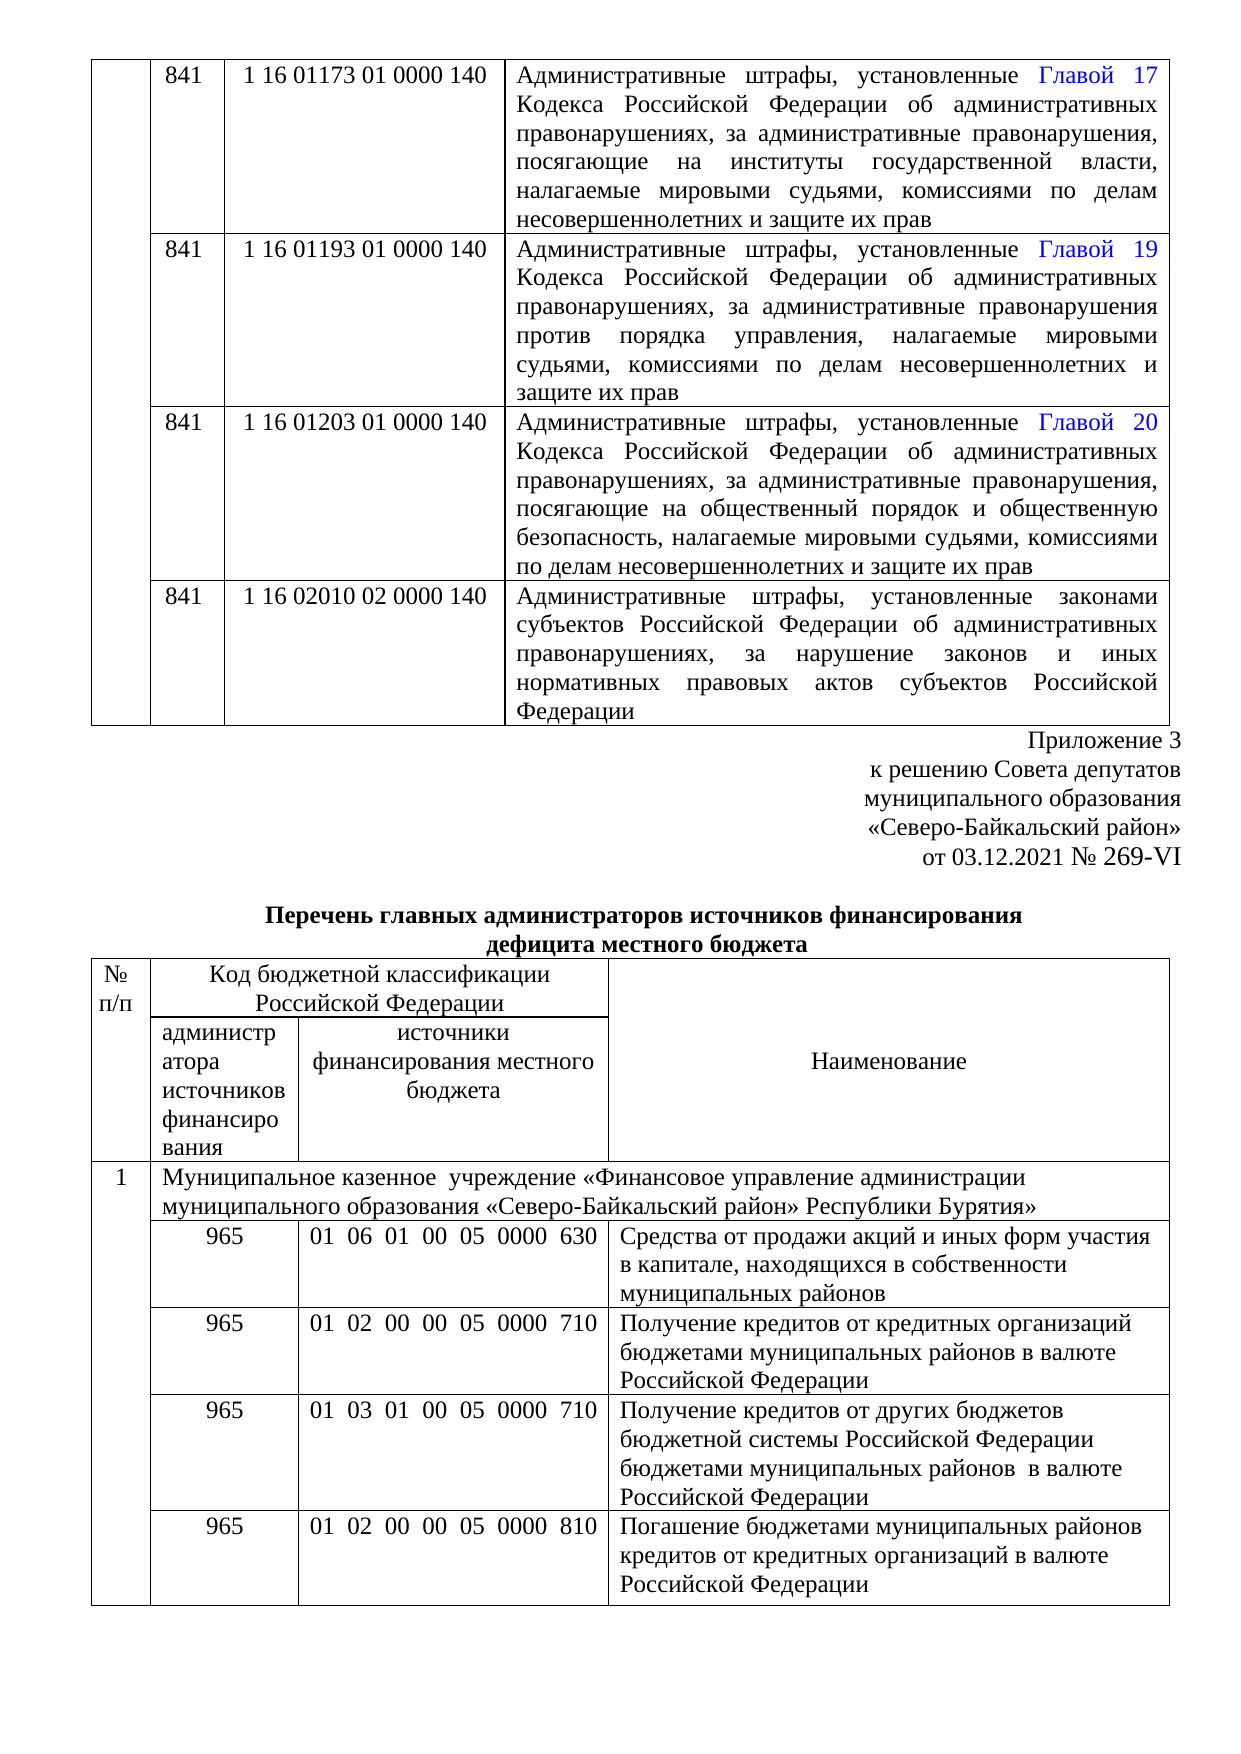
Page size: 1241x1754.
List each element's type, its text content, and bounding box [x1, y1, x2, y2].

table_cell Административные штрафы, установленные законами субъектов Российской Федерации об административных правонарушениях, за нарушение законов и иных нормативных правовых актов субъектов Российской Федерации [506, 581, 1169, 724]
table_header Код бюджетной классификации Российской Федерации [151, 959, 608, 1016]
table_cell 841 [151, 234, 224, 406]
table_cell 01 03 01 00 05 0000 710 [299, 1395, 608, 1510]
table_cell Административные штрафы, установленные Главой 19 Кодекса Российской Федерации об административных правонарушениях, за административные правонарушения против порядка управления, налагаемые мировыми судьями, комиссиями по делам несовершеннолетних и защите их прав [506, 234, 1169, 406]
table_cell 01 02 00 00 05 0000 710 [299, 1308, 608, 1394]
table_cell 965 [151, 1395, 298, 1510]
table_cell 965 [151, 1308, 298, 1394]
table_cell Получение кредитов от кредитных организаций бюджетами муниципальных районов в валюте Российской Федерации [609, 1308, 1169, 1394]
table_cell 1 16 01203 01 0000 140 [225, 407, 504, 580]
text от 03.12.2021 № 269-VI [106, 841, 1181, 872]
table_cell 1 16 01193 01 0000 140 [225, 234, 504, 406]
table_cell администратора источников финансирования [151, 1018, 298, 1161]
table_cell Административные штрафы, установленные Главой 20 Кодекса Российской Федерации об административных правонарушениях, за административные правонарушения, посягающие на общественный порядок и общественную безопасность, налагаемые мировыми судьями, комиссиями по делам несовершеннолетних и защите их прав [506, 407, 1169, 580]
table_cell источники финансирования местного бюджета [299, 1018, 608, 1161]
table_cell 841 [151, 407, 224, 580]
table_cell 01 06 01 00 05 0000 630 [299, 1221, 608, 1307]
text Приложение 3 [106, 726, 1181, 754]
table_cell Погашение бюджетами муниципальных районов кредитов от кредитных организаций в валюте Российской Федерации [609, 1511, 1169, 1605]
table_cell Получение кредитов от других бюджетов бюджетной системы Российской Федерации бюджетами муниципальных районов в валюте Российской Федерации [609, 1395, 1169, 1510]
table_cell 965 [151, 1511, 298, 1605]
table_cell 1 [92, 1162, 150, 1605]
table_cell 965 [151, 1221, 298, 1307]
table_cell 1 16 01173 01 0000 140 [225, 60, 504, 233]
text «Северо-Байкальский район» [106, 812, 1181, 841]
text дефицита местного бюджета [106, 929, 1181, 958]
text к решению Совета депутатов [106, 754, 1181, 783]
table_cell 1 16 02010 02 0000 140 [225, 581, 504, 724]
text Перечень главных администраторов источников финансирования [106, 900, 1181, 929]
table_cell 841 [151, 581, 224, 724]
table_cell Муниципальное казенное учреждение «Финансовое управление администрации муниципального образования «Северо-Байкальский район» Республики Бурятия» [151, 1162, 1169, 1220]
table_cell Средства от продажи акций и иных форм участия в капитале, находящихся в собственности муниципальных районов [609, 1221, 1169, 1307]
table_header № п/п [92, 959, 150, 1161]
table_cell 841 [151, 60, 224, 233]
table_cell 01 02 00 00 05 0000 810 [299, 1511, 608, 1605]
text муниципального образования [106, 783, 1181, 812]
table_cell Административные штрафы, установленные Главой 17 Кодекса Российской Федерации об административных правонарушениях, за административные правонарушения, посягающие на институты государственной власти, налагаемые мировыми судьями, комиссиями по делам несовершеннолетних и защите их прав [506, 60, 1169, 233]
table_header Наименование [609, 959, 1169, 1161]
